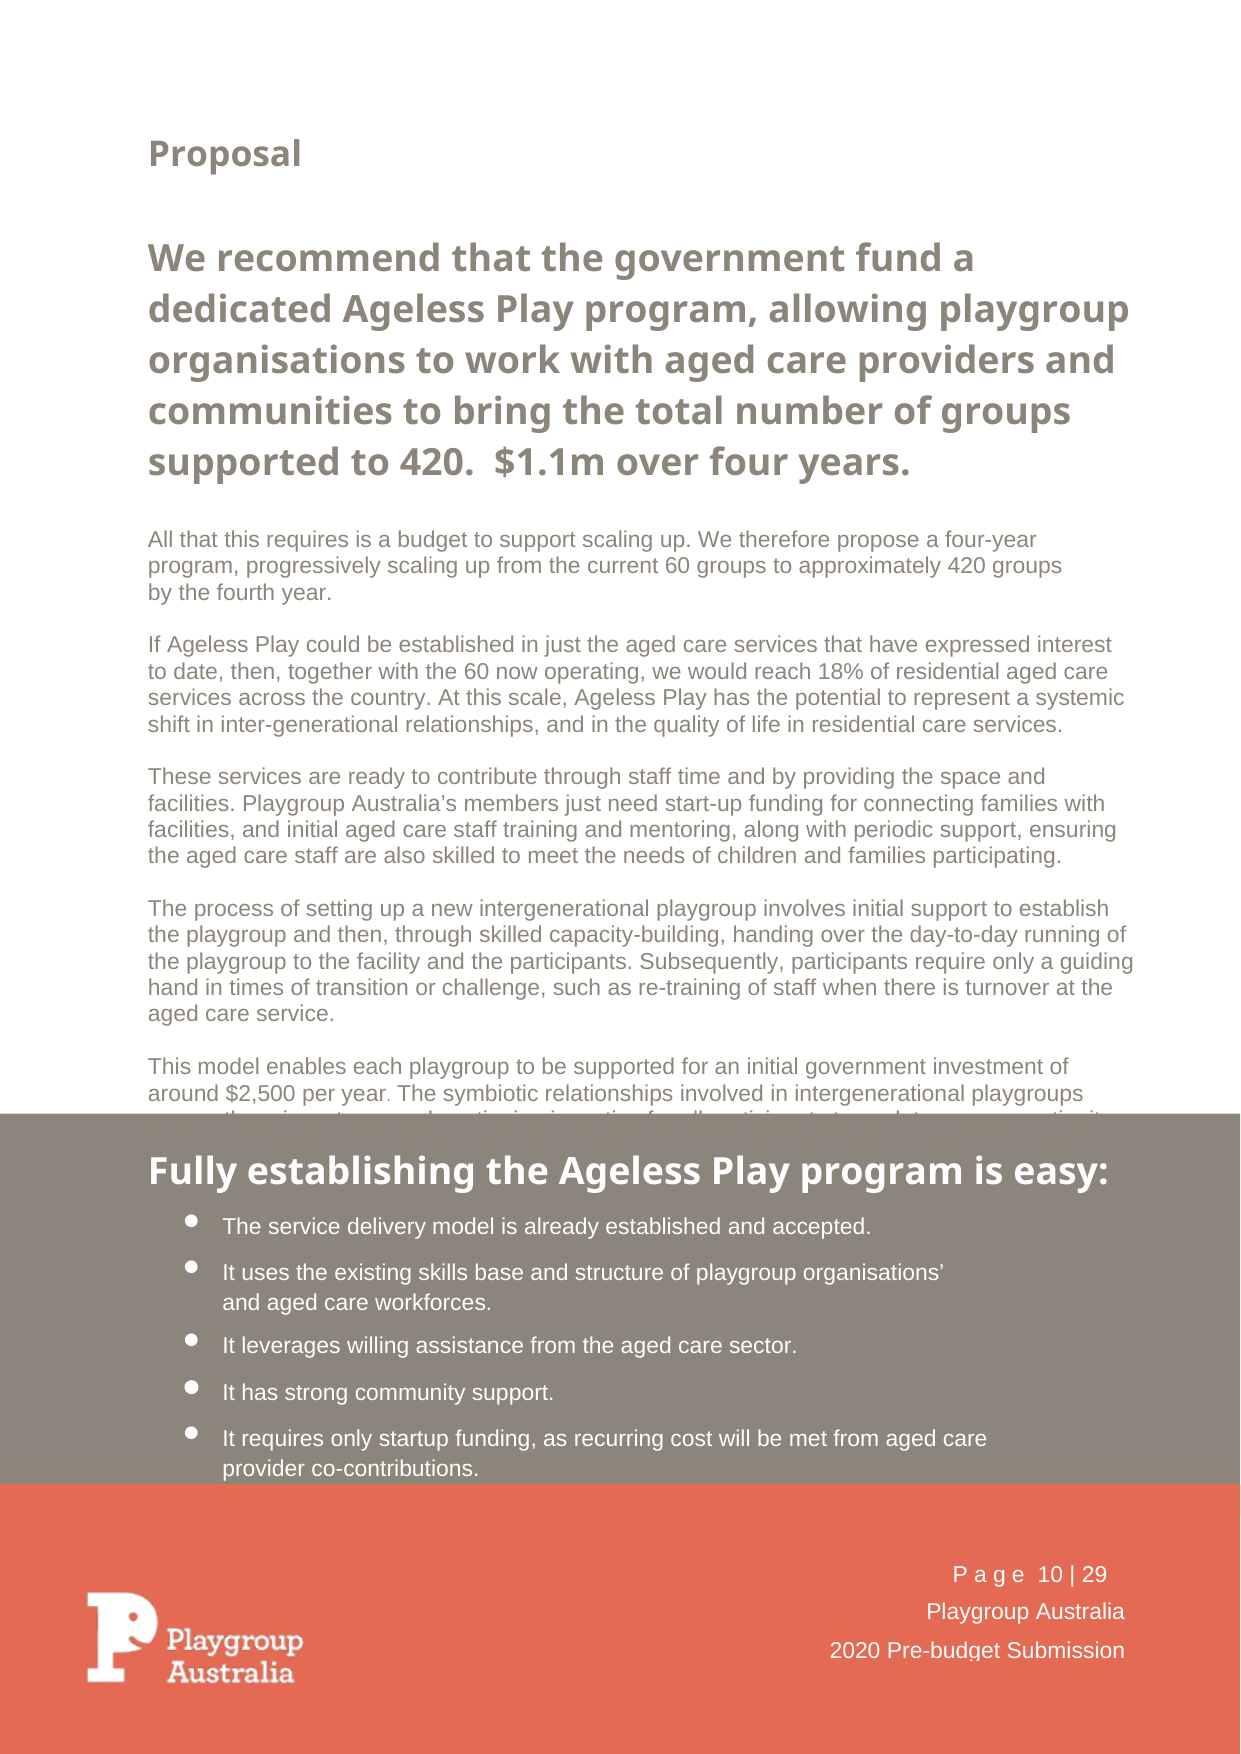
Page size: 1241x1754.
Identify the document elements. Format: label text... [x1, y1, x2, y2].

subtitle Proposal [148, 128, 1137, 225]
text Fully establishing the Ageless Play program is easy: [148, 1145, 1137, 1196]
picture [66, 1576, 324, 1701]
list The service delivery model is already established and accepted. [185, 1208, 1137, 1242]
list It uses the existing skills base and structure of playgroup organisations’ and aged care workforces. [185, 1255, 1137, 1315]
list It requires only startup funding, as recurring cost will be met from aged care provider co-contributions. [185, 1421, 1137, 1481]
text We recommend that the government fund a dedicated Ageless Play program, allowing playgroup organisations to work with aged care providers and communities to bring the total number of groups supported to 420. $1.1m over four years. All that this requires is a budget to support scaling up. We therefore propose a four-year program, progressively scaling up from the current 60 groups to approximately 420 groups by the fourth year. If Ageless Play could be established in just the aged care services that have expressed interest to date, then, together with the 60 now operating, we would reach 18% of residential aged care services across the country. At this scale, Ageless Play has the potential to represent a systemic shift in inter-generational relationships, and in the quality of life in residential care services. These services are ready to contribute through staff time and by providing the space and facilities. Playgroup Australia’s members just need start-up funding for connecting families with facilities, and initial aged care staff training and mentoring, along with periodic support, ensuring the aged care staff are also skilled to meet the needs of children and families participating. The process of setting up a new intergenerational playgroup involves initial support to establish the playgroup and then, through skilled capacity-building, handing over the day-to-day running of the playgroup to the facility and the participants. Subsequently, participants require only a guiding hand in times of transition or challenge, such as re-training of staff when there is turnover at the aged care service. This model enables each playgroup to be supported for an initial government investment of around $2,500 per year. The symbiotic relationships involved in intergenerational playgroups ensure there is a strong and continuing incentive for all participants to work to ensure continuity. [148, 231, 1137, 1132]
list It leverages willing assistance from the aged care sector. [185, 1328, 1137, 1362]
list It has strong community support. [185, 1374, 1137, 1408]
